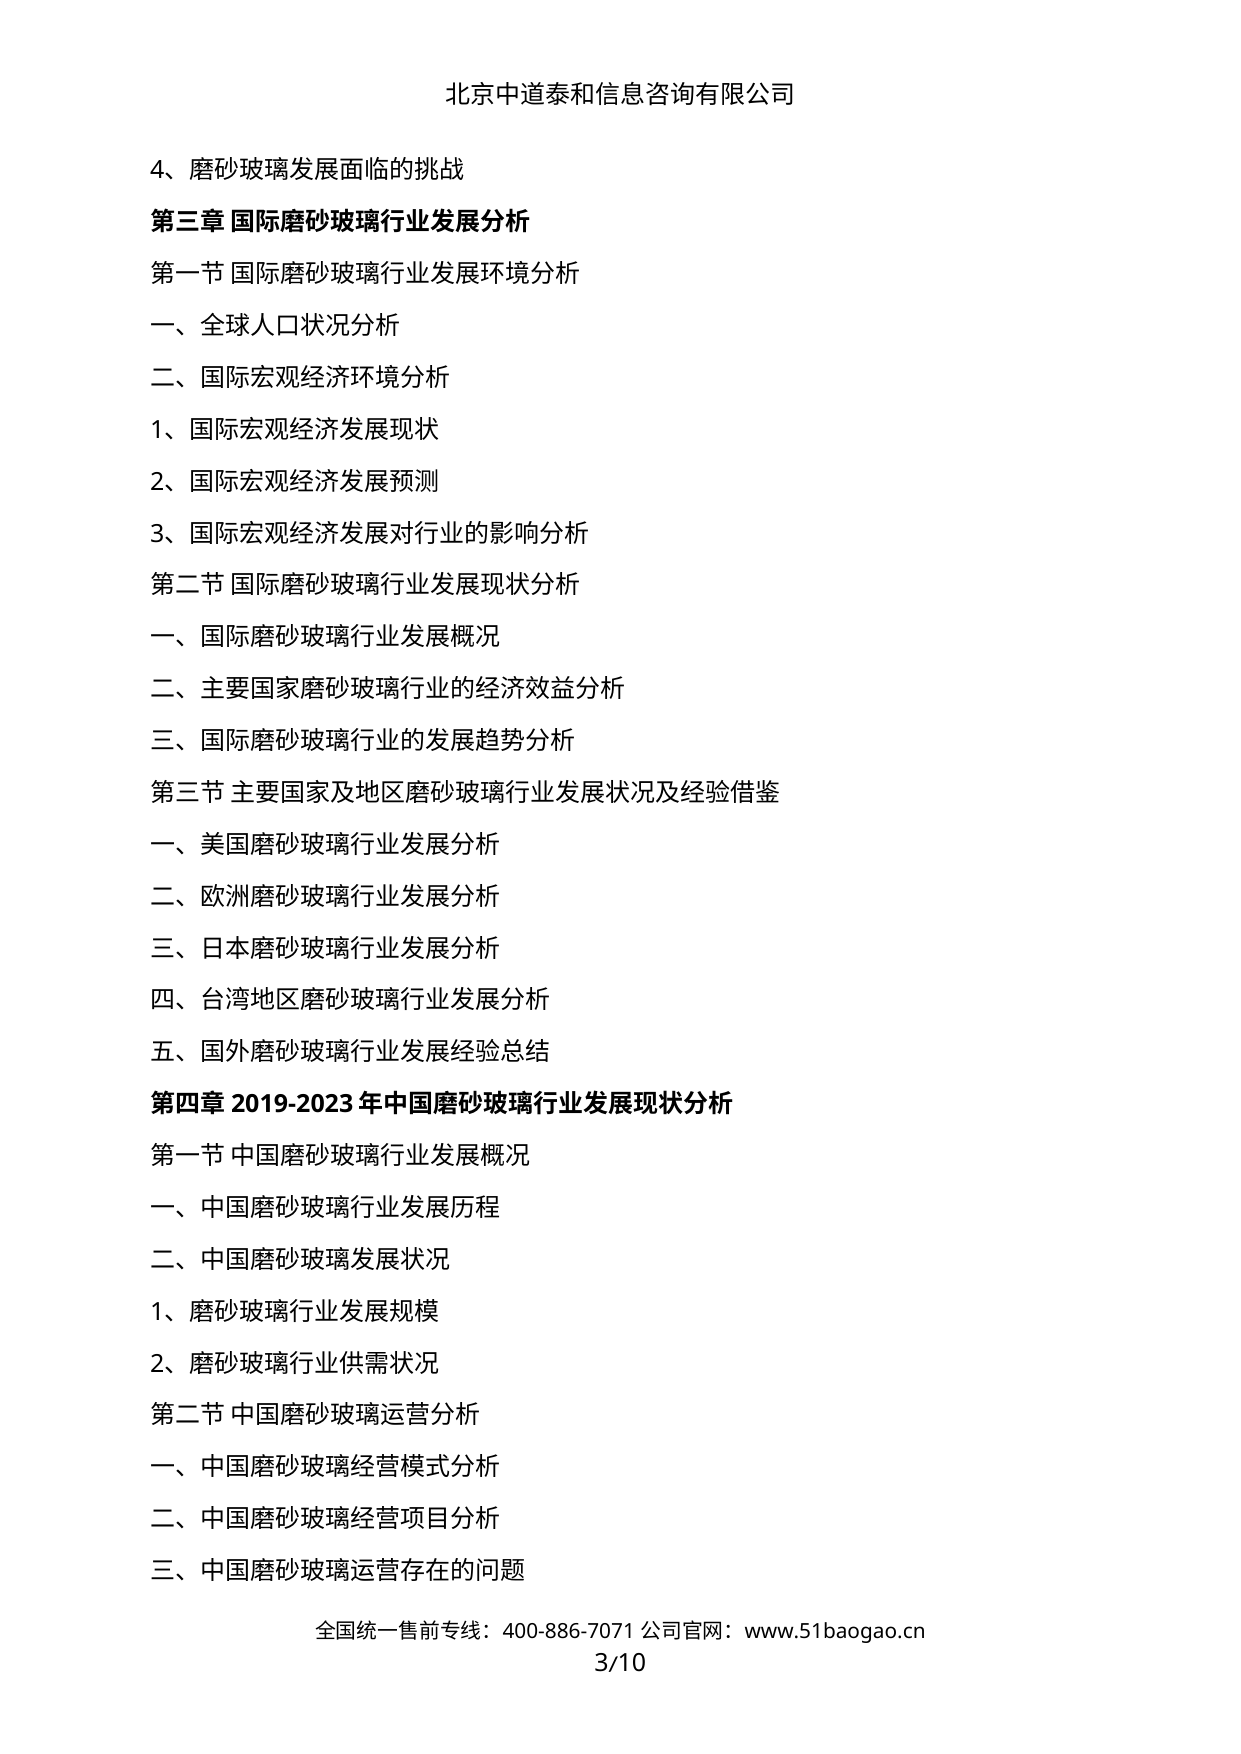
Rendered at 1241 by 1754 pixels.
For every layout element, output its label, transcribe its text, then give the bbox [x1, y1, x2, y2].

text 第二节 国际磨砂玻璃行业发展现状分析 [150, 565, 1090, 601]
text 3、国际宏观经济发展对行业的影响分析 [150, 513, 1090, 549]
text 二、主要国家磨砂玻璃行业的经济效益分析 [150, 669, 1090, 705]
text 第四章 2019-2023年中国磨砂玻璃行业发展现状分析 [150, 1084, 1090, 1120]
text 一、国际磨砂玻璃行业发展概况 [150, 617, 1090, 653]
text 2、磨砂玻璃行业供需状况 [150, 1343, 1090, 1379]
text 一、中国磨砂玻璃经营模式分析 [150, 1447, 1090, 1483]
text 二、欧洲磨砂玻璃行业发展分析 [150, 876, 1090, 912]
text 第二节 中国磨砂玻璃运营分析 [150, 1395, 1090, 1431]
text 第三节 主要国家及地区磨砂玻璃行业发展状况及经验借鉴 [150, 772, 1090, 809]
text 三、国际磨砂玻璃行业的发展趋势分析 [150, 721, 1090, 757]
text 一、全球人口状况分析 [150, 306, 1090, 342]
text 4、磨砂玻璃发展面临的挑战 [150, 150, 1090, 186]
text 二、中国磨砂玻璃发展状况 [150, 1239, 1090, 1276]
text 三、日本磨砂玻璃行业发展分析 [150, 928, 1090, 964]
text 一、中国磨砂玻璃行业发展历程 [150, 1187, 1090, 1224]
text 第一节 中国磨砂玻璃行业发展概况 [150, 1136, 1090, 1172]
text 第三章 国际磨砂玻璃行业发展分析 [150, 202, 1090, 238]
text 1、国际宏观经济发展现状 [150, 409, 1090, 446]
text 二、中国磨砂玻璃经营项目分析 [150, 1499, 1090, 1535]
text 第一节 国际磨砂玻璃行业发展环境分析 [150, 254, 1090, 290]
text 一、美国磨砂玻璃行业发展分析 [150, 824, 1090, 861]
text 四、台湾地区磨砂玻璃行业发展分析 [150, 980, 1090, 1016]
text 二、国际宏观经济环境分析 [150, 357, 1090, 394]
text 三、中国磨砂玻璃运营存在的问题 [150, 1551, 1090, 1587]
text 五、国外磨砂玻璃行业发展经验总结 [150, 1032, 1090, 1068]
text 2、国际宏观经济发展预测 [150, 461, 1090, 497]
text 1、磨砂玻璃行业发展规模 [150, 1291, 1090, 1327]
